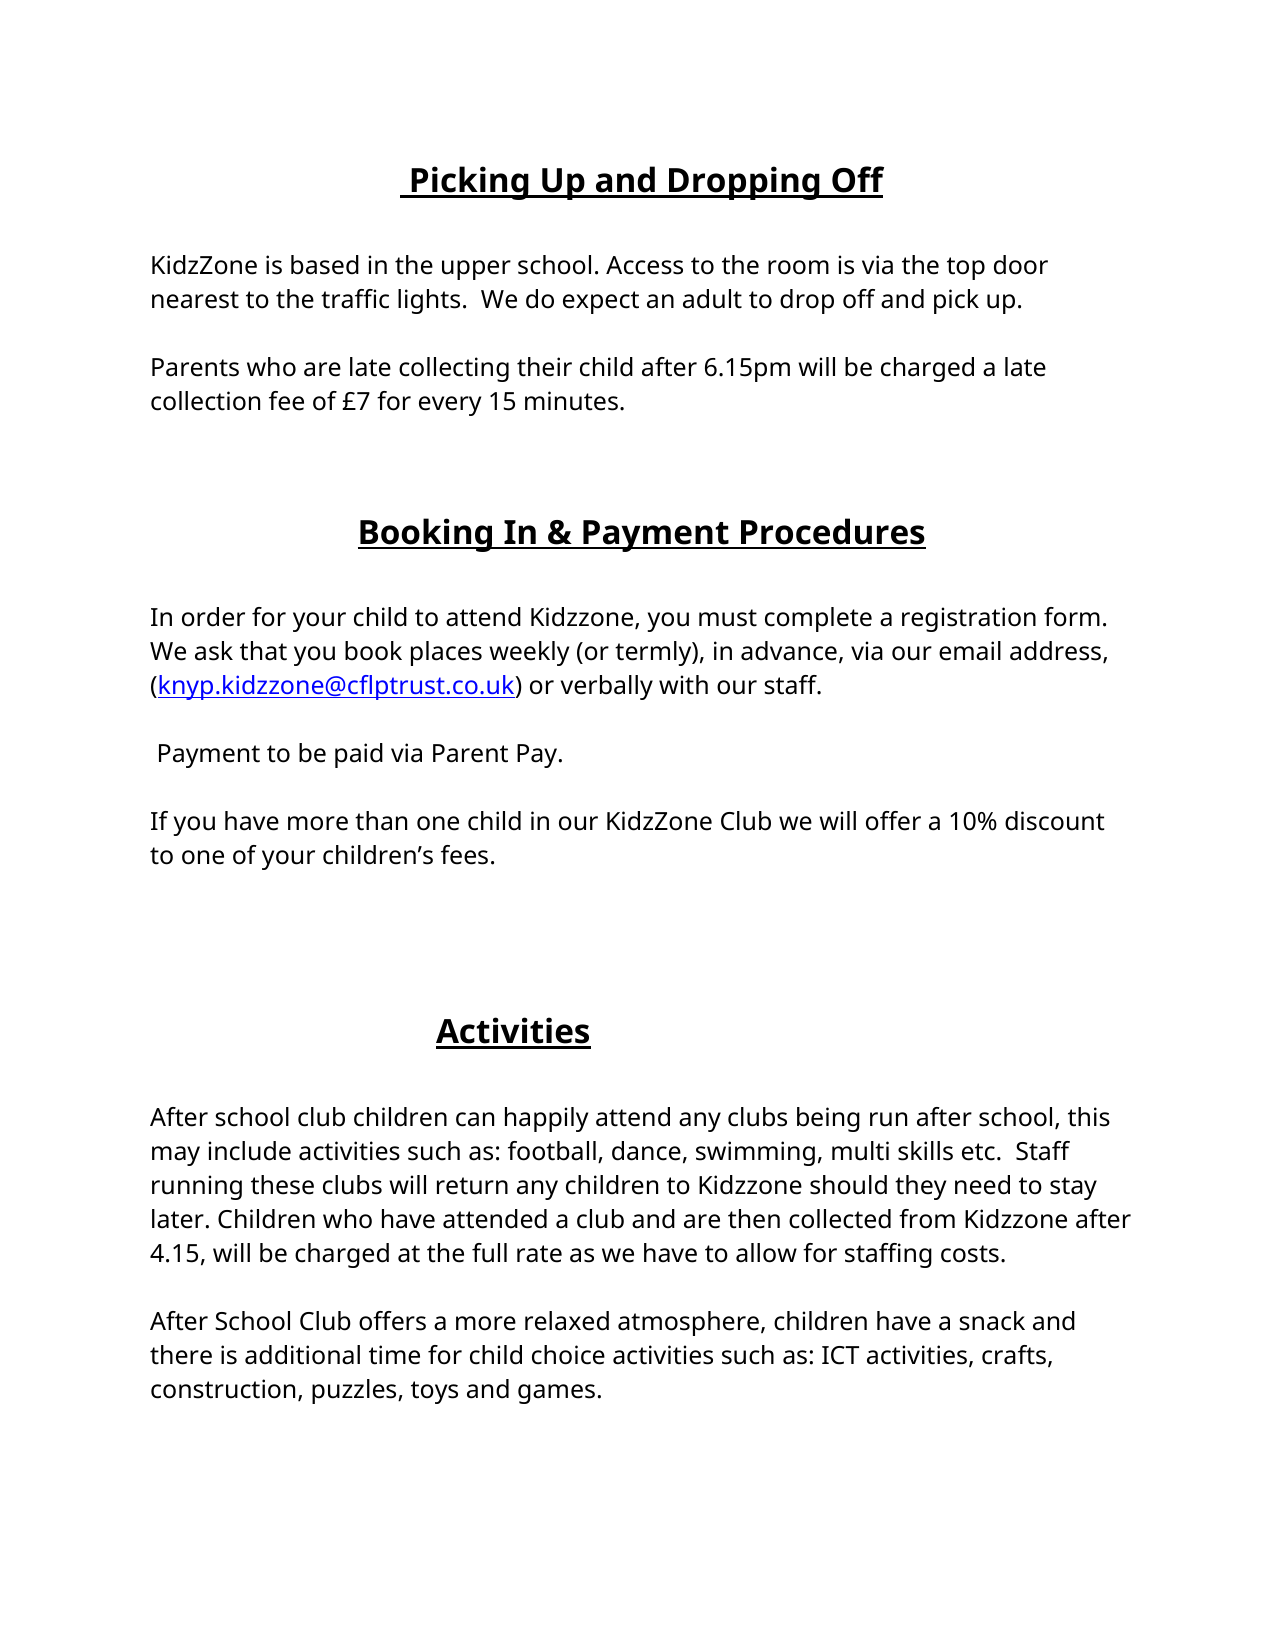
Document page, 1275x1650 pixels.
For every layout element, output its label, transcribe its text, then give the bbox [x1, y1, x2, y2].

text Payment to be paid via Parent Pay. [150, 736, 1133, 770]
text Picking Up and Dropping Off [150, 157, 1133, 202]
text After school club children can happily attend any clubs being run after school, this may include activities such as: football, dance, swimming, multi skills etc. Staff running these clubs will return any children to Kidzzone should they need to stay later. Children who have attended a club and are then collected from Kidzzone after 4.15, will be charged at the full rate as we have to allow for staffing costs. [150, 1099, 1133, 1269]
text KidzZone is based in the upper school. Access to the room is via the top door nearest to the traffic lights. We do expect an adult to drop off and pick up. [150, 248, 1133, 316]
text After School Club offers a more relaxed atmosphere, children have a snack and there is additional time for child choice activities such as: ICT activities, crafts, construction, puzzles, toys and games. [150, 1303, 1133, 1406]
text Activities [150, 1008, 1133, 1054]
text We ask that you book places weekly (or termly), in advance, via our email address, (knyp.kidzzone@cflptrust.co.uk) or verbally with our staff. [150, 634, 1133, 702]
text Booking In & Payment Procedures [150, 509, 1133, 554]
text In order for your child to attend Kidzzone, you must complete a registration form. [150, 599, 1133, 634]
text If you have more than one child in our KidzZone Club we will offer a 10% discount to one of your children’s fees. [150, 804, 1133, 872]
text Parents who are late collecting their child after 6.15pm will be charged a late collection fee of £7 for every 15 minutes. [150, 350, 1133, 418]
